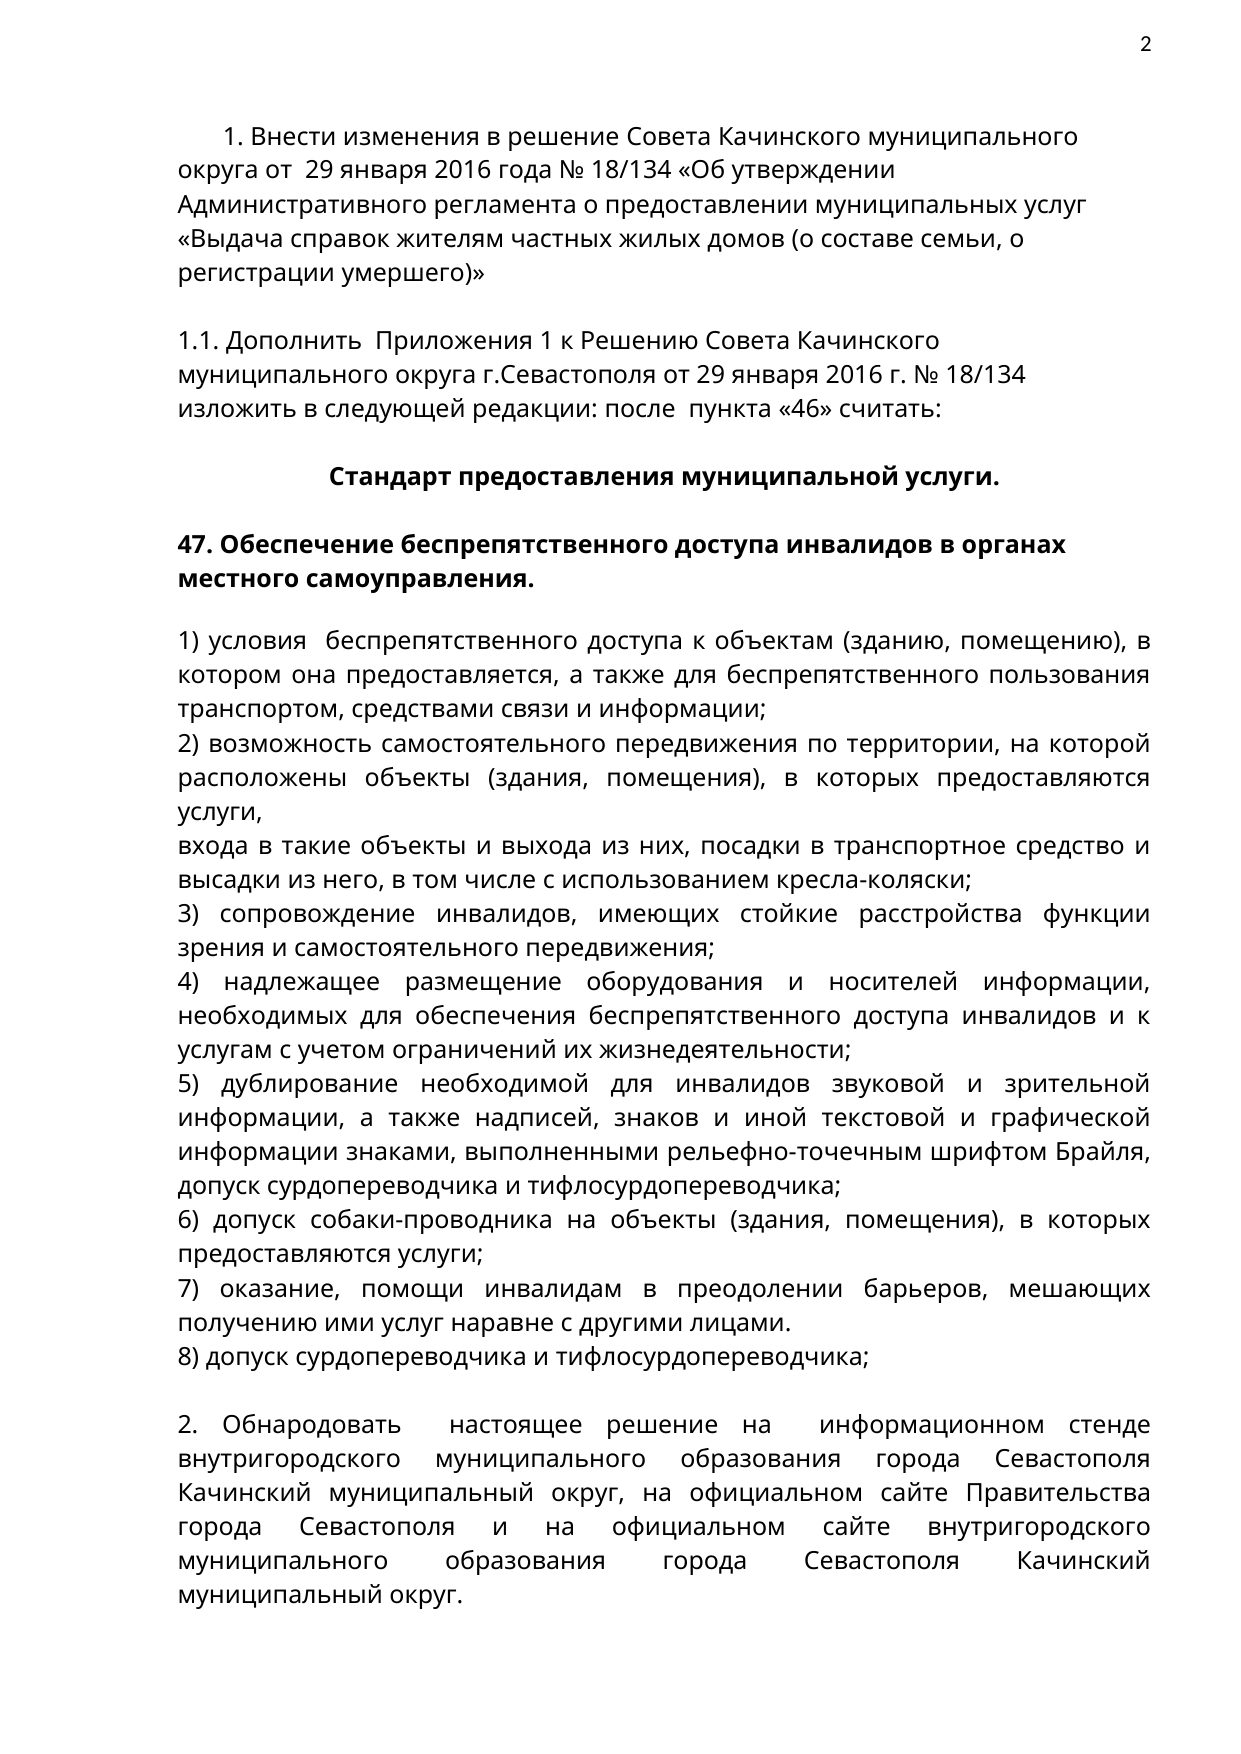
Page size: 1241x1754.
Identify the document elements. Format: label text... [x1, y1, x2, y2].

text 1.1. Дополнить Приложения 1 к Решению Совета Качинского муниципального округа г.Севастополя от 29 января 2016 г. № 18/134 изложить в следующей редакции: после пункта «46» считать: [177, 322, 1152, 425]
text 8) допуск сурдопереводчика и тифлосурдопереводчика; [177, 1338, 1152, 1372]
text 1. Внести изменения в решение Совета Качинского муниципального округа от 29 января 2016 года № 18/134 «Об утверждении Административного регламента о предоставлении муниципальных услуг «Выдача справок жителям частных жилых домов (о составе семьи, о регистрации умершего)» [177, 118, 1152, 288]
text 6) допуск собаки-проводника на объекты (здания, помещения), в которых предоставляются услуги; [177, 1202, 1152, 1270]
text 2. Обнародовать настоящее решение на информационном стенде внутригородского муниципального образования города Севастополя Качинский муниципальный округ, на официальном сайте Правительства города Севастополя и на официальном сайте внутригородского муниципального образования города Севастополя Качинский муниципальный округ. [177, 1406, 1152, 1611]
text 7) оказание, помощи инвалидам в преодолении барьеров, мешающих получению ими услуг наравне с другими лицами. [177, 1270, 1152, 1338]
text 5) дублирование необходимой для инвалидов звуковой и зрительной информации, а также надписей, знаков и иной текстовой и графической информации знаками, выполненными рельефно-точечным шрифтом Брайля, допуск сурдопереводчика и тифлосурдопереводчика; [177, 1066, 1152, 1202]
text 47. Обеспечение беспрепятственного доступа инвалидов в органах местного самоуправления. [177, 527, 1152, 623]
text 4) надлежащее размещение оборудования и носителей информации, необходимых для обеспечения беспрепятственного доступа инвалидов и к услугам с учетом ограничений их жизнедеятельности; [177, 964, 1152, 1066]
text 3) сопровождение инвалидов, имеющих стойкие расстройства функции зрения и самостоятельного передвижения; [177, 896, 1152, 964]
text входа в такие объекты и выхода из них, посадки в транспортное средство и высадки из него, в том числе с использованием кресла-коляски; [177, 827, 1152, 896]
text Стандарт предоставления муниципальной услуги. [177, 459, 1152, 493]
text 1) условия беспрепятственного доступа к объектам (зданию, помещению), в котором она предоставляется, а также для беспрепятственного пользования транспортом, средствами связи и информации; [177, 623, 1152, 725]
text 2) возможность самостоятельного передвижения по территории, на которой расположены объекты (здания, помещения), в которых предоставляются услуги, [177, 725, 1152, 827]
